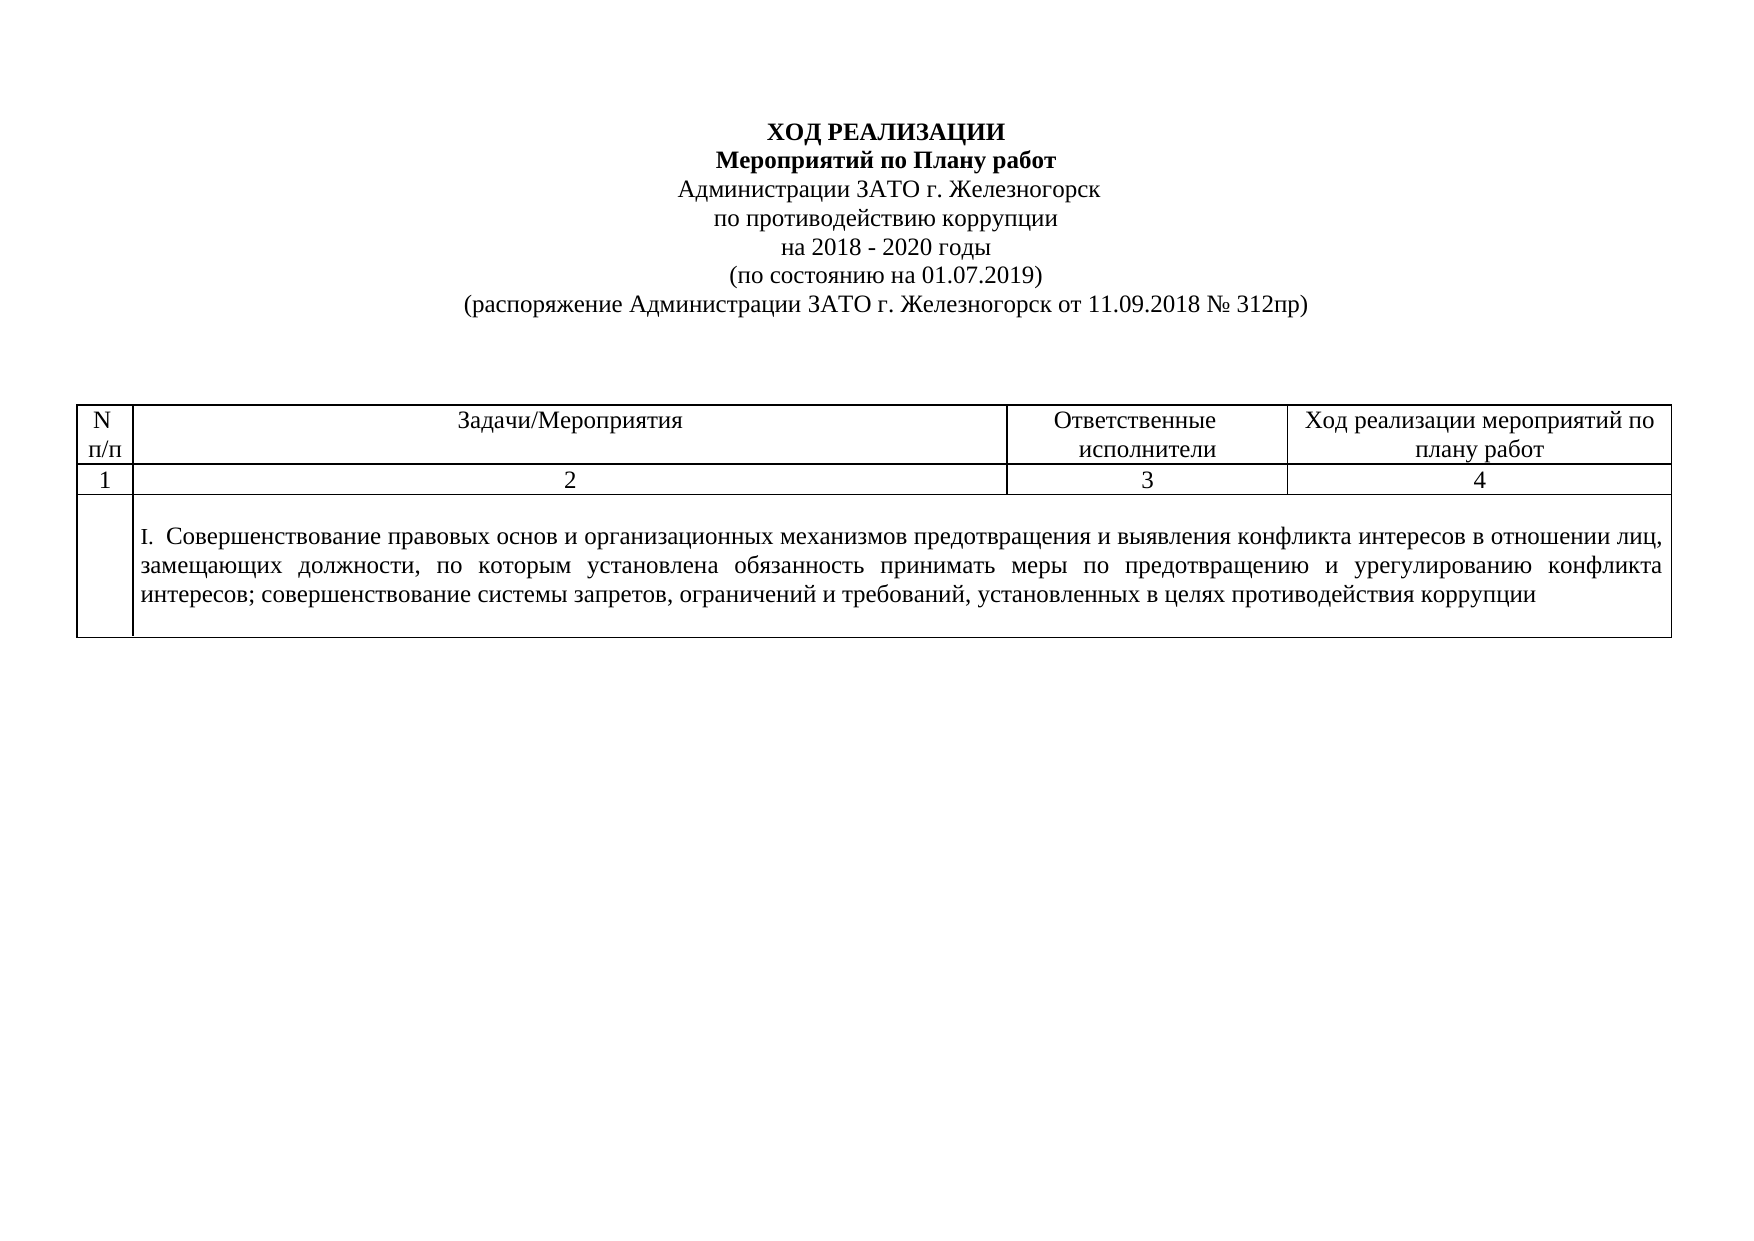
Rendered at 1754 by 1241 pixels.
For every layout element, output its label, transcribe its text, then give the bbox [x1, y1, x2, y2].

table_cell 4 [1288, 465, 1671, 493]
table_header N п/п [78, 406, 132, 463]
text (по состоянию на 01.07.2019) [77, 260, 1695, 289]
table_header Ход реализации мероприятий по плану работ [1288, 406, 1671, 463]
table_cell [78, 495, 132, 636]
table_header Ответственные исполнители [1008, 406, 1287, 463]
table_header Задачи/Мероприятия [134, 406, 1006, 463]
table_cell 1 [78, 465, 132, 493]
text ХОД РЕАЛИЗАЦИИ [77, 117, 1695, 145]
table_cell 2 [134, 465, 1006, 493]
text (распоряжение Администрации ЗАТО г. Железногорск от 11.09.2018 № 312пр) [77, 289, 1695, 318]
text Мероприятий по Плану работ [77, 145, 1695, 174]
table_cell 3 [1008, 465, 1287, 493]
text по противодействию коррупции [77, 203, 1695, 232]
text Администрации ЗАТО г. Железногорск [77, 174, 1695, 203]
text на 2018 - 2020 годы [77, 232, 1695, 260]
table_cell I. Совершенствование правовых основ и организационных механизмов предотвращения и выявления конфликта интересов в отношении лиц, замещающих должности, по которым установлена обязанность принимать меры по предотвращению и урегулированию конфликта интересов; совершенствование системы запретов, ограничений и требований, установленных в целях противодействия коррупции [134, 495, 1671, 636]
